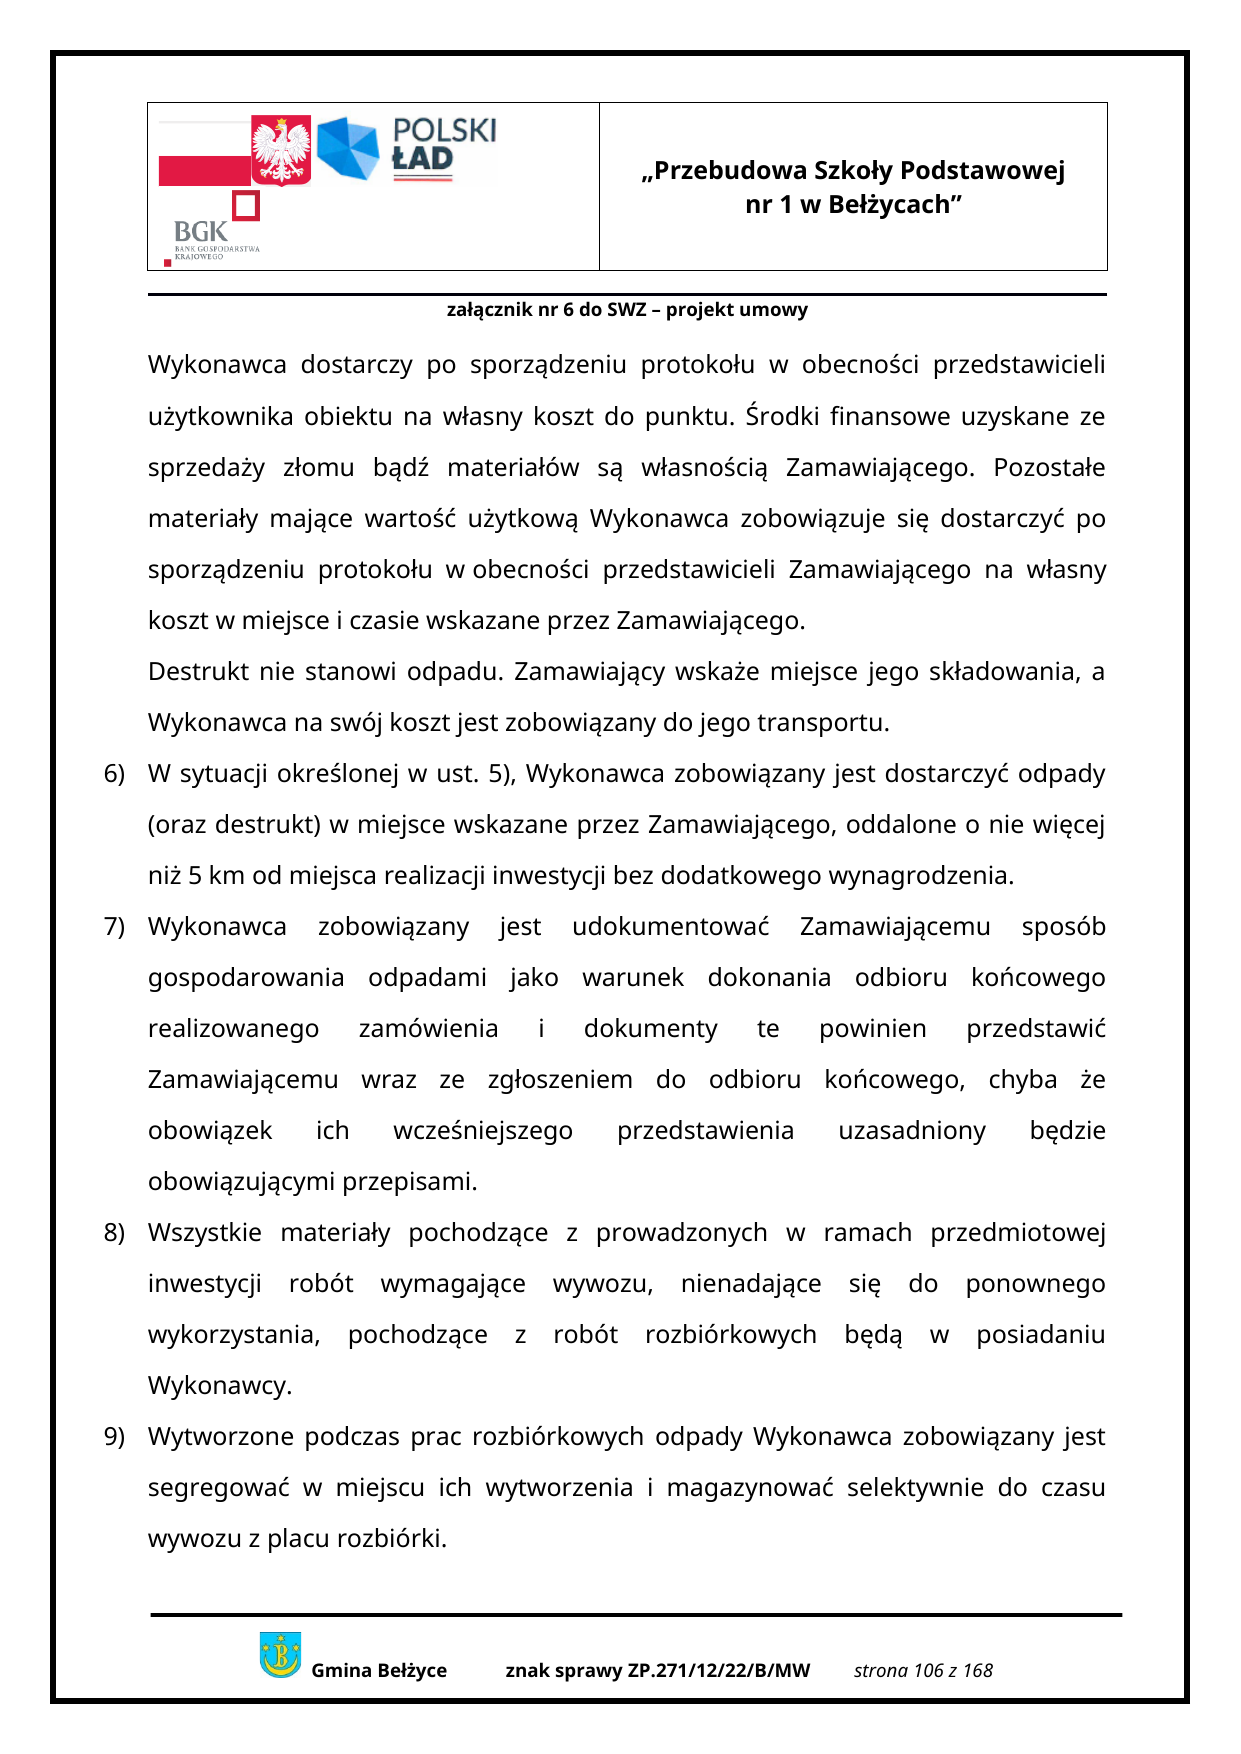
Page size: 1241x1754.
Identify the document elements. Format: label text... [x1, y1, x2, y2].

list Destrukt nie stanowi odpadu. Zamawiający wskaże miejsce jego składowania, a Wykonawca na swój koszt jest zobowiązany do jego transportu. [148, 653, 1107, 738]
picture [158, 108, 498, 270]
picture [293, 1644, 302, 1652]
list Wykonawca zobowiązany jest udokumentować Zamawiającemu sposób gospodarowania odpadami jako warunek dokonania odbioru końcowego realizowanego zamówienia i dokumenty te powinien przedstawić Zamawiającemu wraz ze zgłoszeniem do odbioru końcowego, chyba że obowiązek ich wcześniejszego przedstawienia uzasadniony będzie obowiązującymi przepisami. [103, 908, 1107, 1198]
list Wszystkie materiały pochodzące z prowadzonych w ramach przedmiotowej inwestycji robót wymagające wywozu, nienadające się do ponownego wykorzystania, pochodzące z robót rozbiórkowych będą w posiadaniu Wykonawcy. [103, 1215, 1107, 1402]
list W sytuacji określonej w ust. 5), Wykonawca zobowiązany jest dostarczyć odpady (oraz destrukt) w miejsce wskazane przez Zamawiającego, oddalone o nie więcej niż 5 km od miejsca realizacji inwestycji bez dodatkowego wynagrodzenia. [103, 755, 1107, 892]
picture [259, 1634, 302, 1678]
list Wytworzone podczas prac rozbiórkowych odpady Wykonawca zobowiązany jest segregować w miejscu ich wytworzenia i magazynować selektywnie do czasu wywozu z placu rozbiórki. [103, 1419, 1107, 1555]
